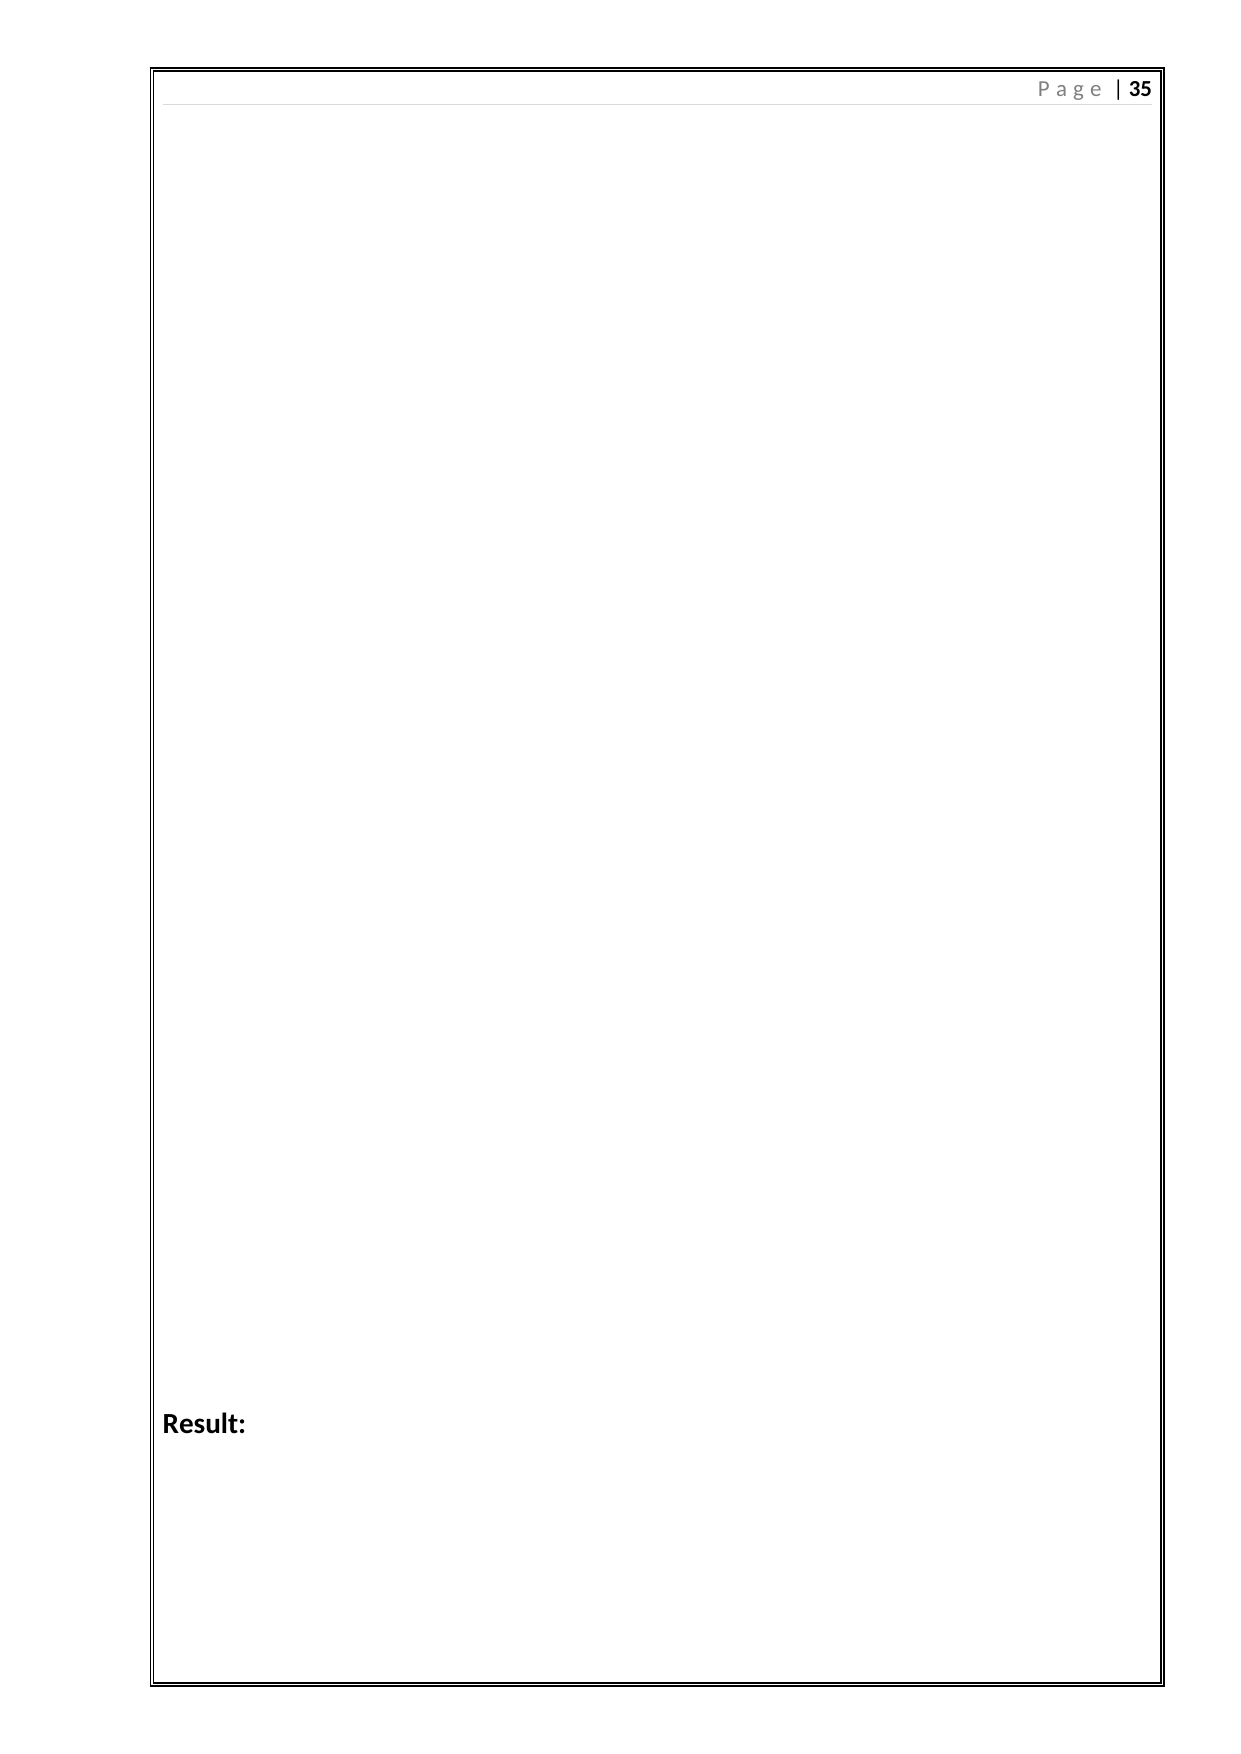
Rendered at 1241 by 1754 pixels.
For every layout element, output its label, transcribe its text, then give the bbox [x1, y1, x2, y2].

text Result: [162, 1405, 1152, 1441]
